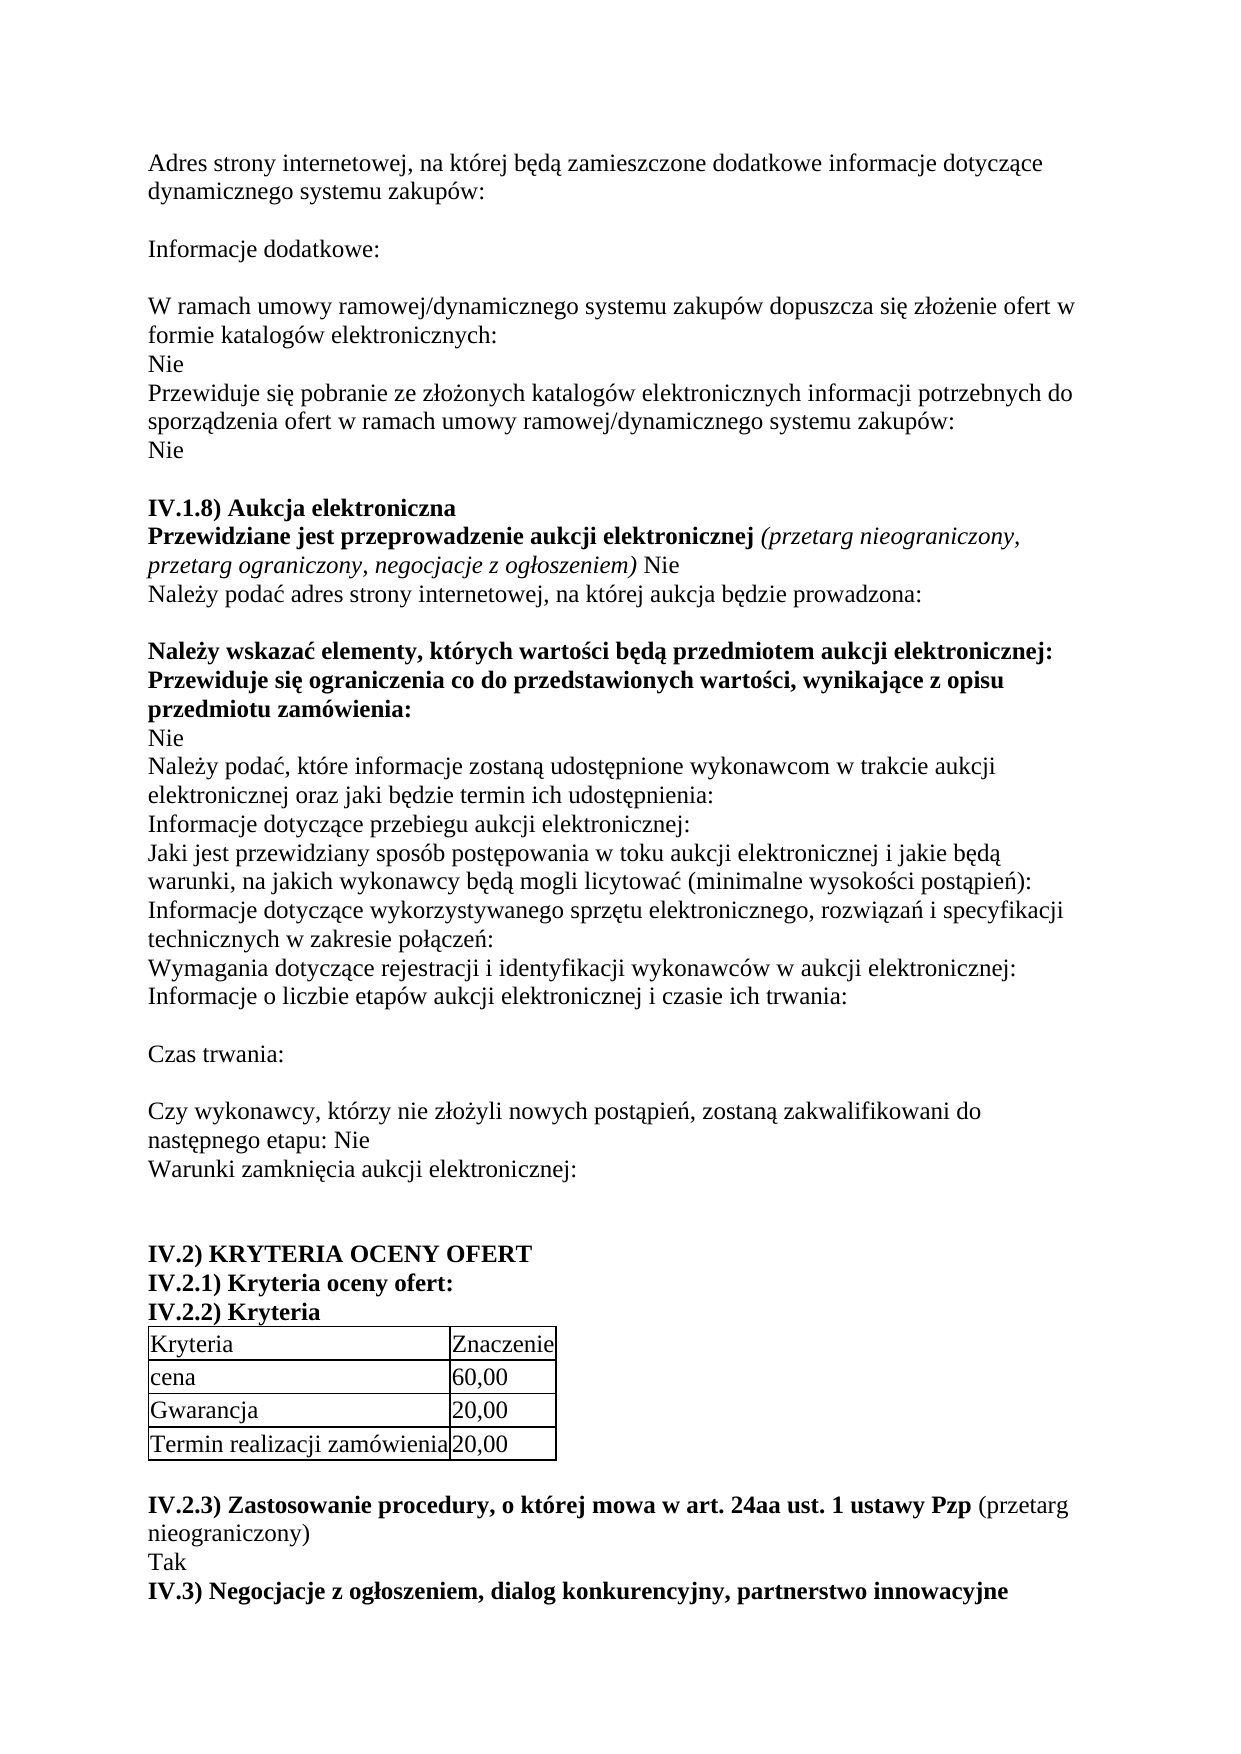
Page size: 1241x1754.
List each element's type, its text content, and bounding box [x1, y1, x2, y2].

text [148, 1461, 1093, 1605]
text Czas trwania: Czy wykonawcy, którzy nie złożyli nowych postąpień, zostaną zakwalifikowani do następnego etapu: Nie Warunki zamknięcia aukcji elektronicznej: [148, 1010, 1093, 1211]
table_header Znaczenie [451, 1327, 555, 1359]
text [148, 148, 1093, 464]
table_cell 60,00 [451, 1361, 555, 1392]
table_cell Termin realizacji zamówienia [149, 1428, 449, 1459]
table_cell cena [149, 1361, 449, 1392]
table_cell Gwarancja [149, 1394, 449, 1426]
text IV.2) KRYTERIA OCENY OFERT IV.2.1) Kryteria oceny ofert: IV.2.2) Kryteria [148, 1211, 1093, 1326]
text IV.1.8) Aukcja elektroniczna Przewidziane jest przeprowadzenie aukcji elektronicznej (przetarg nieograniczony, przetarg ograniczony, negocjacje z ogłoszeniem) Nie Należy podać adres strony internetowej, na której aukcja będzie prowadzona: Należy wskazać elementy, których wartości będą przedmiotem aukcji elektronicznej: Przewiduje się ograniczenia co do przedstawionych wartości, wynikające z opisu przedmiotu zamówienia: Nie Należy podać, które informacje zostaną udostępnione wykonawcom w trakcie aukcji elektronicznej oraz jaki będzie termin ich udostępnienia: Informacje dotyczące przebiegu aukcji elektronicznej: Jaki jest przewidziany sposób postępowania w toku aukcji elektronicznej i jakie będą warunki, na jakich wykonawcy będą mogli licytować (minimalne wysokości postąpień): Informacje dotyczące wykorzystywanego sprzętu elektronicznego, rozwiązań i specyfikacji technicznych w zakresie połączeń: Wymagania dotyczące rejestracji i identyfikacji wykonawców w aukcji elektronicznej: Informacje o liczbie etapów aukcji elektronicznej i czasie ich trwania: [148, 464, 1093, 1010]
table_cell 20,00 [451, 1428, 555, 1459]
table_cell 20,00 [451, 1394, 555, 1426]
table_header Kryteria [149, 1327, 449, 1359]
